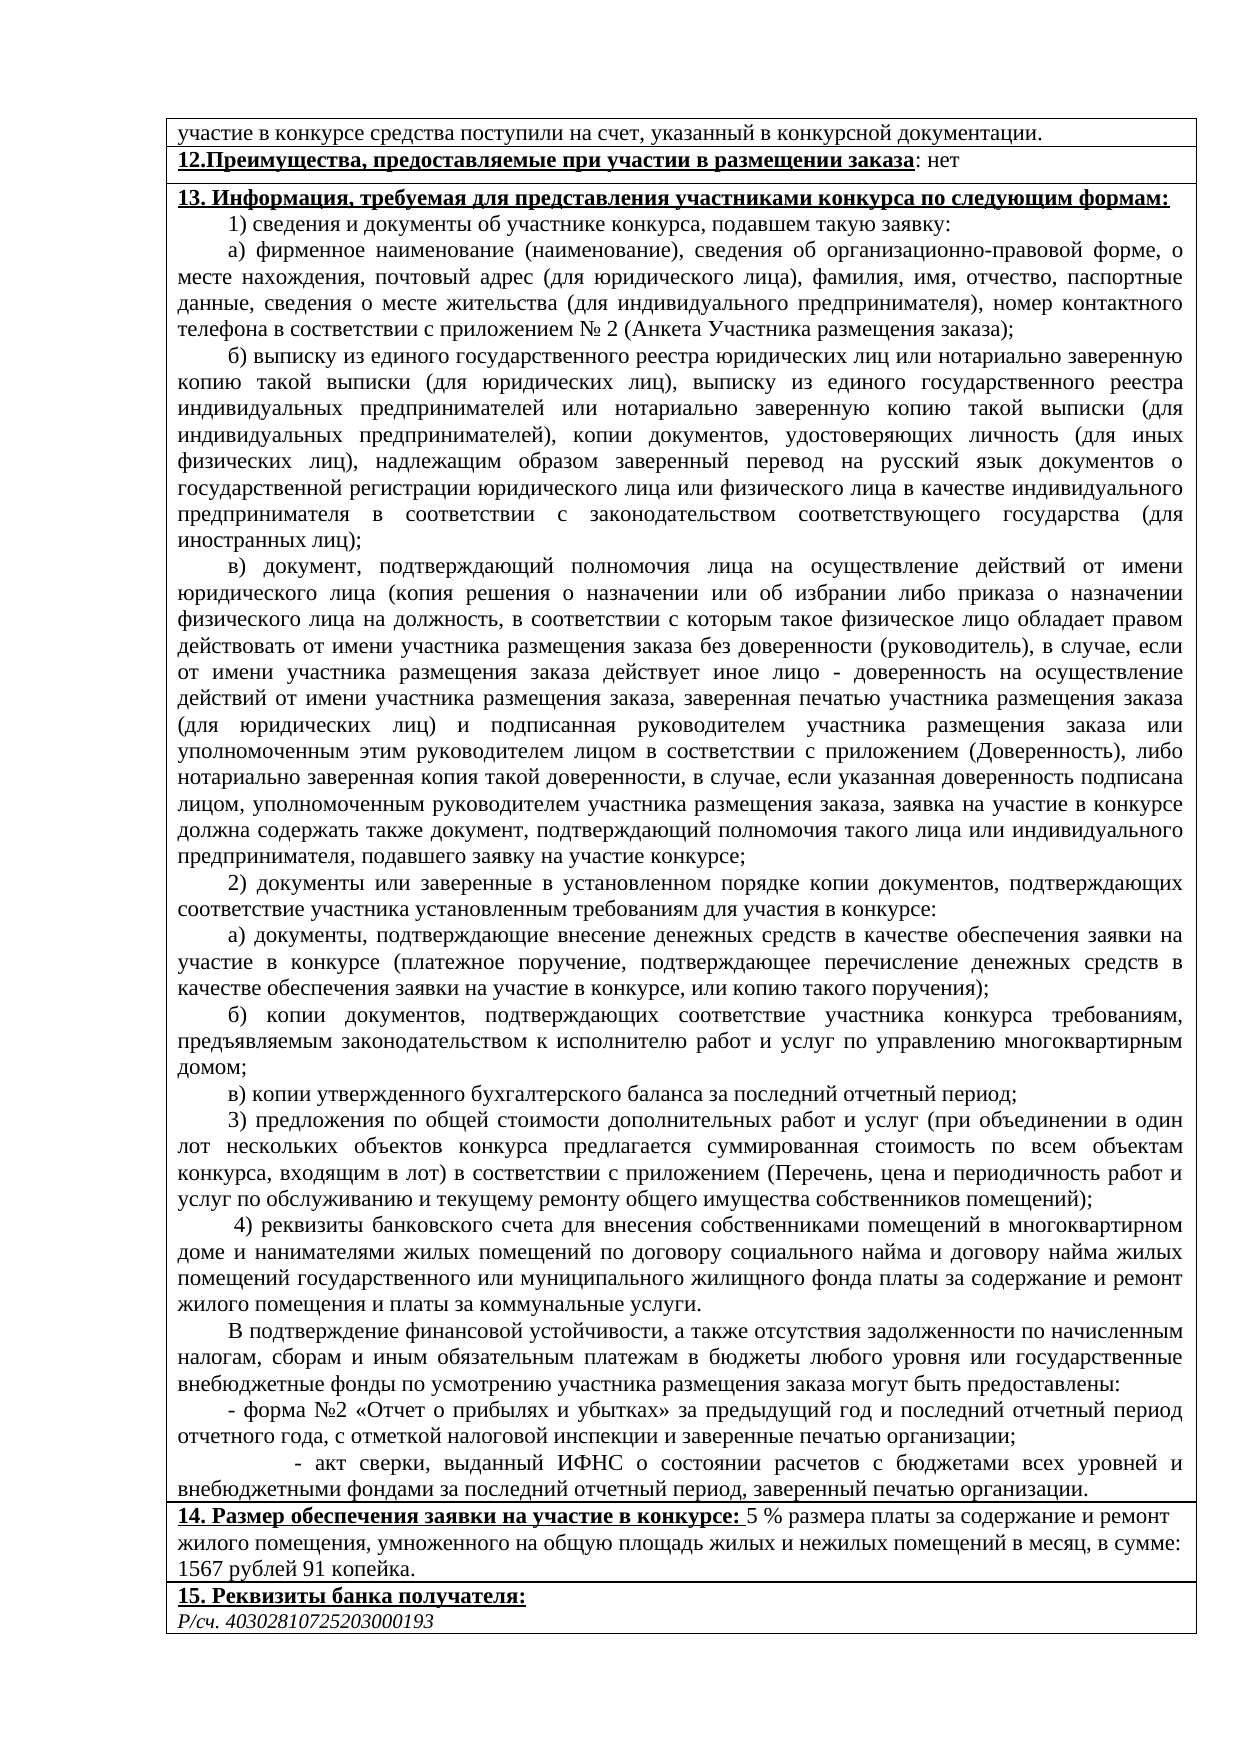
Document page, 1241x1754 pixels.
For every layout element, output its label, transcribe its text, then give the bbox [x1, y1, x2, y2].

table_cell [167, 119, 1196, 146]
table_cell 12.Преимущества, предоставляемые при участии в размещении заказа: нет [167, 147, 1196, 183]
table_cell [167, 1583, 1196, 1633]
table_cell 13. Информация, требуемая для представления участниками конкурса по следующим формам: 1) сведения и документы об участнике конкурса, подавшем такую заявку: а) фирменное наименование (наименование), сведения об организационно-правовой форме, о месте нахождения, почтовый адрес (для юридического лица), фамилия, имя, отчество, паспортные данные, сведения о месте жительства (для индивидуального предпринимателя), номер контактного телефона в состветствии с приложением № 2 (Анкета Участника размещения заказа); б) выписку из единого государственного реестра юридических лиц или нотариально заверенную копию такой выписки (для юридических лиц), выписку из единого государственного реестра индивидуальных предпринимателей или нотариально заверенную копию такой выписки (для индивидуальных предпринимателей), копии документов, удостоверяющих личность (для иных физических лиц), надлежащим образом заверенный перевод на русский язык документов о государственной регистрации юридического лица или физического лица в качестве индивидуального предпринимателя в соответствии с законодательством соответствующего государства (для иностранных лиц); в) документ, подтверждающий полномочия лица на осуществление действий от имени юридического лица (копия решения о назначении или об избрании либо приказа о назначении физического лица на должность, в соответствии с которым такое физическое лицо обладает правом действовать от имени участника размещения заказа без доверенности (руководитель), в случае, если от имени участника размещения заказа действует иное лицо - доверенность на осуществление действий от имени участника размещения заказа, заверенная печатью участника размещения заказа (для юридических лиц) и подписанная руководителем участника размещения заказа или уполномоченным этим руководителем лицом в состветствии с приложением (Доверенность), либо нотариально заверенная копия такой доверенности, в случае, если указанная доверенность подписана лицом, уполномоченным руководителем участника размещения заказа, заявка на участие в конкурсе должна содержать также документ, подтверждающий полномочия такого лица или индивидуального предпринимателя, подавшего заявку на участие конкурсе; 2) документы или заверенные в установленном порядке копии документов, подтверждающих соответствие участника установленным требованиям для участия в конкурсе: а) документы, подтверждающие внесение денежных средств в качестве обеспечения заявки на участие в конкурсе (платежное поручение, подтверждающее перечисление денежных средств в качестве обеспечения заявки на участие в конкурсе, или копию такого поручения); б) копии документов, подтверждающих соответствие участника конкурса требованиям, предъявляемым законодательством к исполнителю работ и услуг по управлению многоквартирным домом; в) копии утвержденного бухгалтерского баланса за последний отчетный период; 3) предложения по общей стоимости дополнительных работ и услуг (при объединении в один лот нескольких объектов конкурса предлагается суммированная стоимость по всем объектам конкурса, входящим в лот) в состветствии с приложением (Перечень, цена и периодичность работ и услуг по обслуживанию и текущему ремонту общего имущества собственников помещений); 4) реквизиты банковского счета для внесения собственниками помещений в многоквартирном доме и нанимателями жилых помещений по договору социального найма и договору найма жилых помещений государственного или муниципального жилищного фонда платы за содержание и ремонт жилого помещения и платы за коммунальные услуги. В подтверждение финансовой устойчивости, а также отсутствия задолженности по начисленным налогам, сборам и иным обязательным платежам в бюджеты любого уровня или государственные внебюджетные фонды по усмотрению участника размещения заказа могут быть предоставлены: - форма №2 «Отчет о прибылях и убытках» за предыдущий год и последний отчетный период отчетного года, с отметкой налоговой инспекции и заверенные печатью организации; - акт сверки, выданный ИФНС о состоянии расчетов с бюджетами всех уровней и внебюджетными фондами за последний отчетный период, заверенный печатью организации. [167, 184, 1196, 1501]
table_cell 14. Размер обеспечения заявки на участие в конкурсе: 5 % размера платы за содержание и ремонт жилого помещения, умноженного на общую площадь жилых и нежилых помещений в месяц, в сумме: 1567 рублей 91 копейка. [167, 1503, 1196, 1581]
